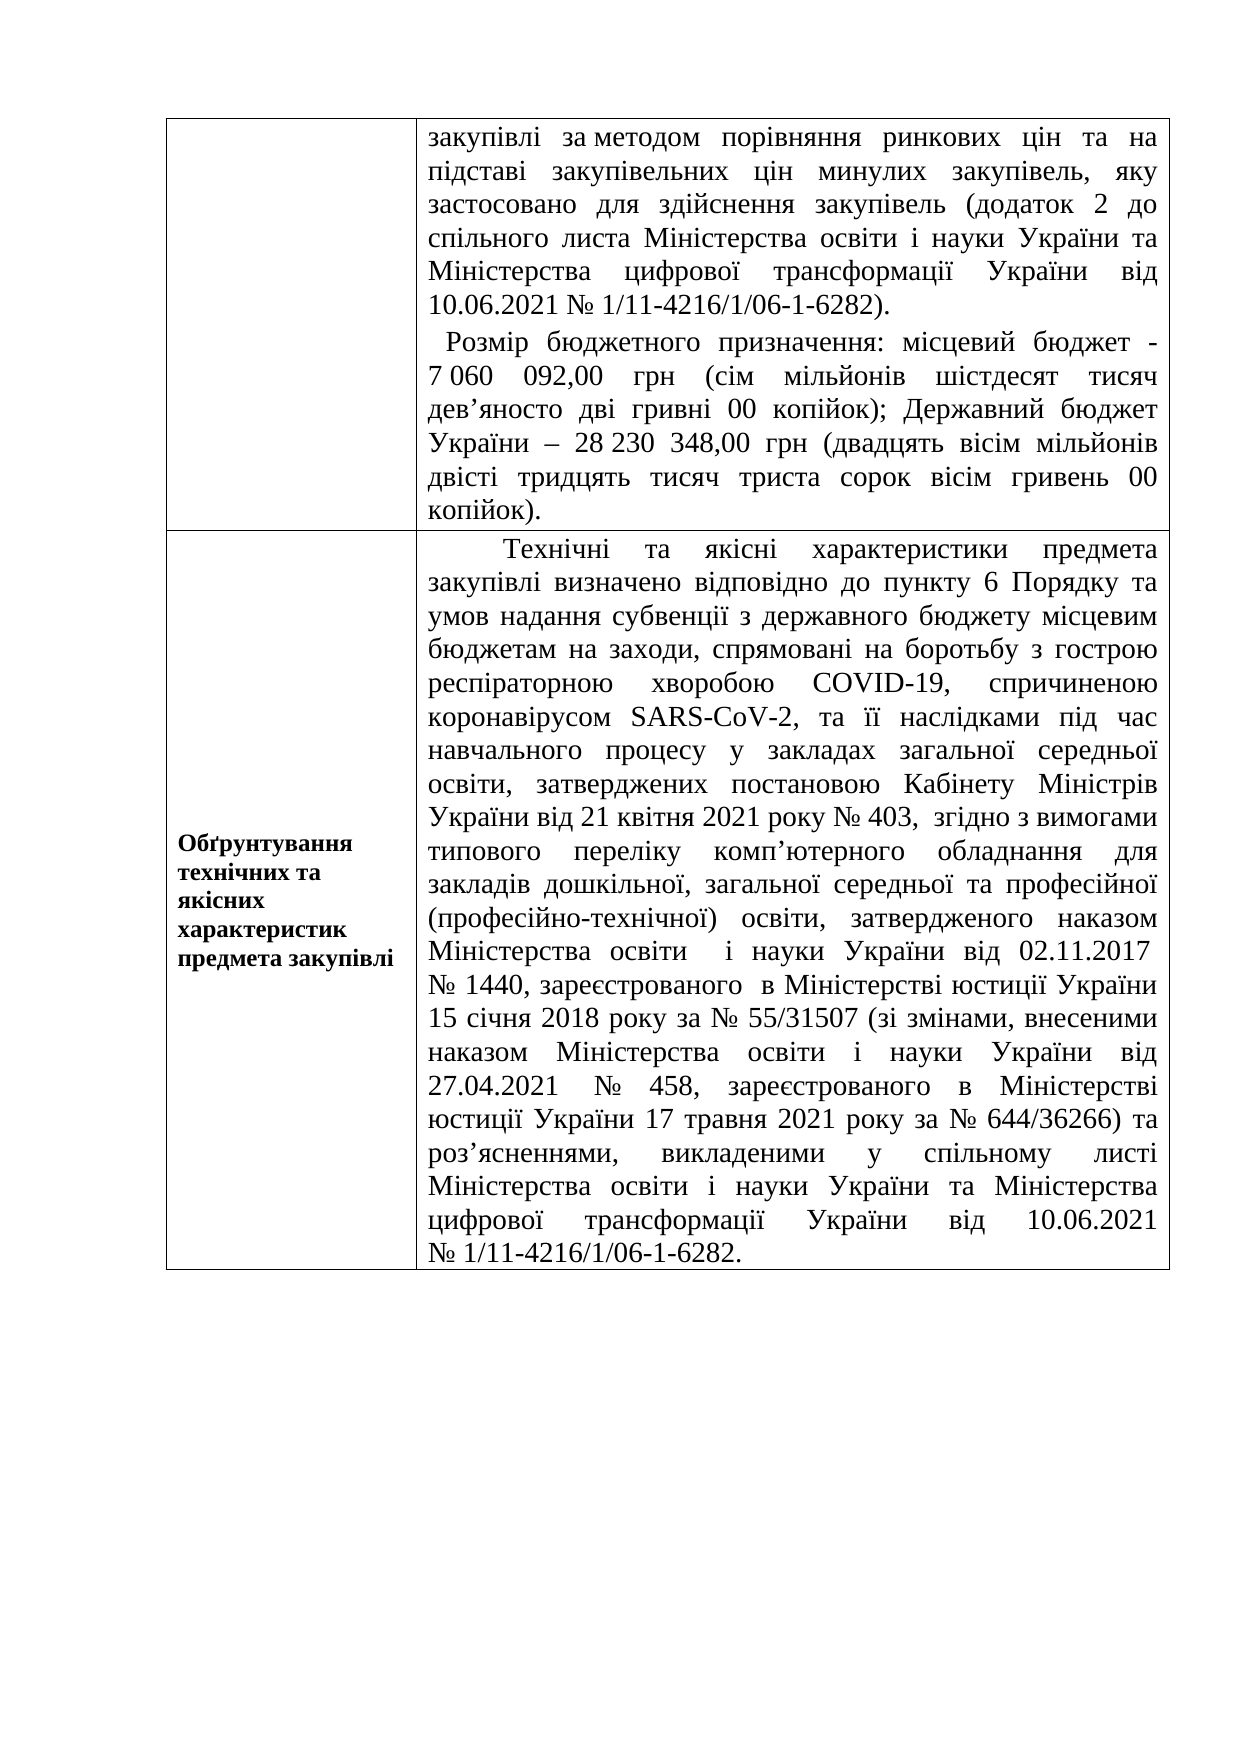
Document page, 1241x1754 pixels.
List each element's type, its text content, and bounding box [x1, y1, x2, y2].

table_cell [167, 119, 416, 530]
table_cell Технічні та якісні характеристики предмета закупівлі визначено відповідно до пункту 6 Порядку та умов надання субвенції з державного бюджету місцевим бюджетам на заходи, спрямовані на боротьбу з гострою респіраторною хворобою COVID-19, спричиненою коронавірусом SARS-CoV-2, та її наслідками під час навчального процесу у закладах загальної середньої освіти, затверджених постановою Кабінету Міністрів України від 21 квітня 2021 року № 403, згідно з вимогами типового переліку комп’ютерного обладнання для закладів дошкільної, загальної середньої та професійної (професійно-технічної) освіти, затвердженого наказом Міністерства освіти і науки України від 02.11.2017 № 1440, зареєстрованого в Міністерстві юстиції України 15 січня 2018 року за № 55/31507 (зі змінами, внесеними наказом Міністерства освіти і науки України від 27.04.2021 № 458, зареєстрованого в Міністерстві юстиції України 17 травня 2021 року за № 644/36266) та роз’ясненнями, викладеними у спільному листі Міністерства освіти і науки України та Міністерства цифрової трансформації України від 10.06.2021 № 1/11-4216/1/06-1-6282. [417, 531, 1169, 1269]
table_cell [417, 119, 1169, 530]
table_cell Обґрунтування технічних та якісних характеристик предмета закупівлі [167, 531, 416, 1269]
